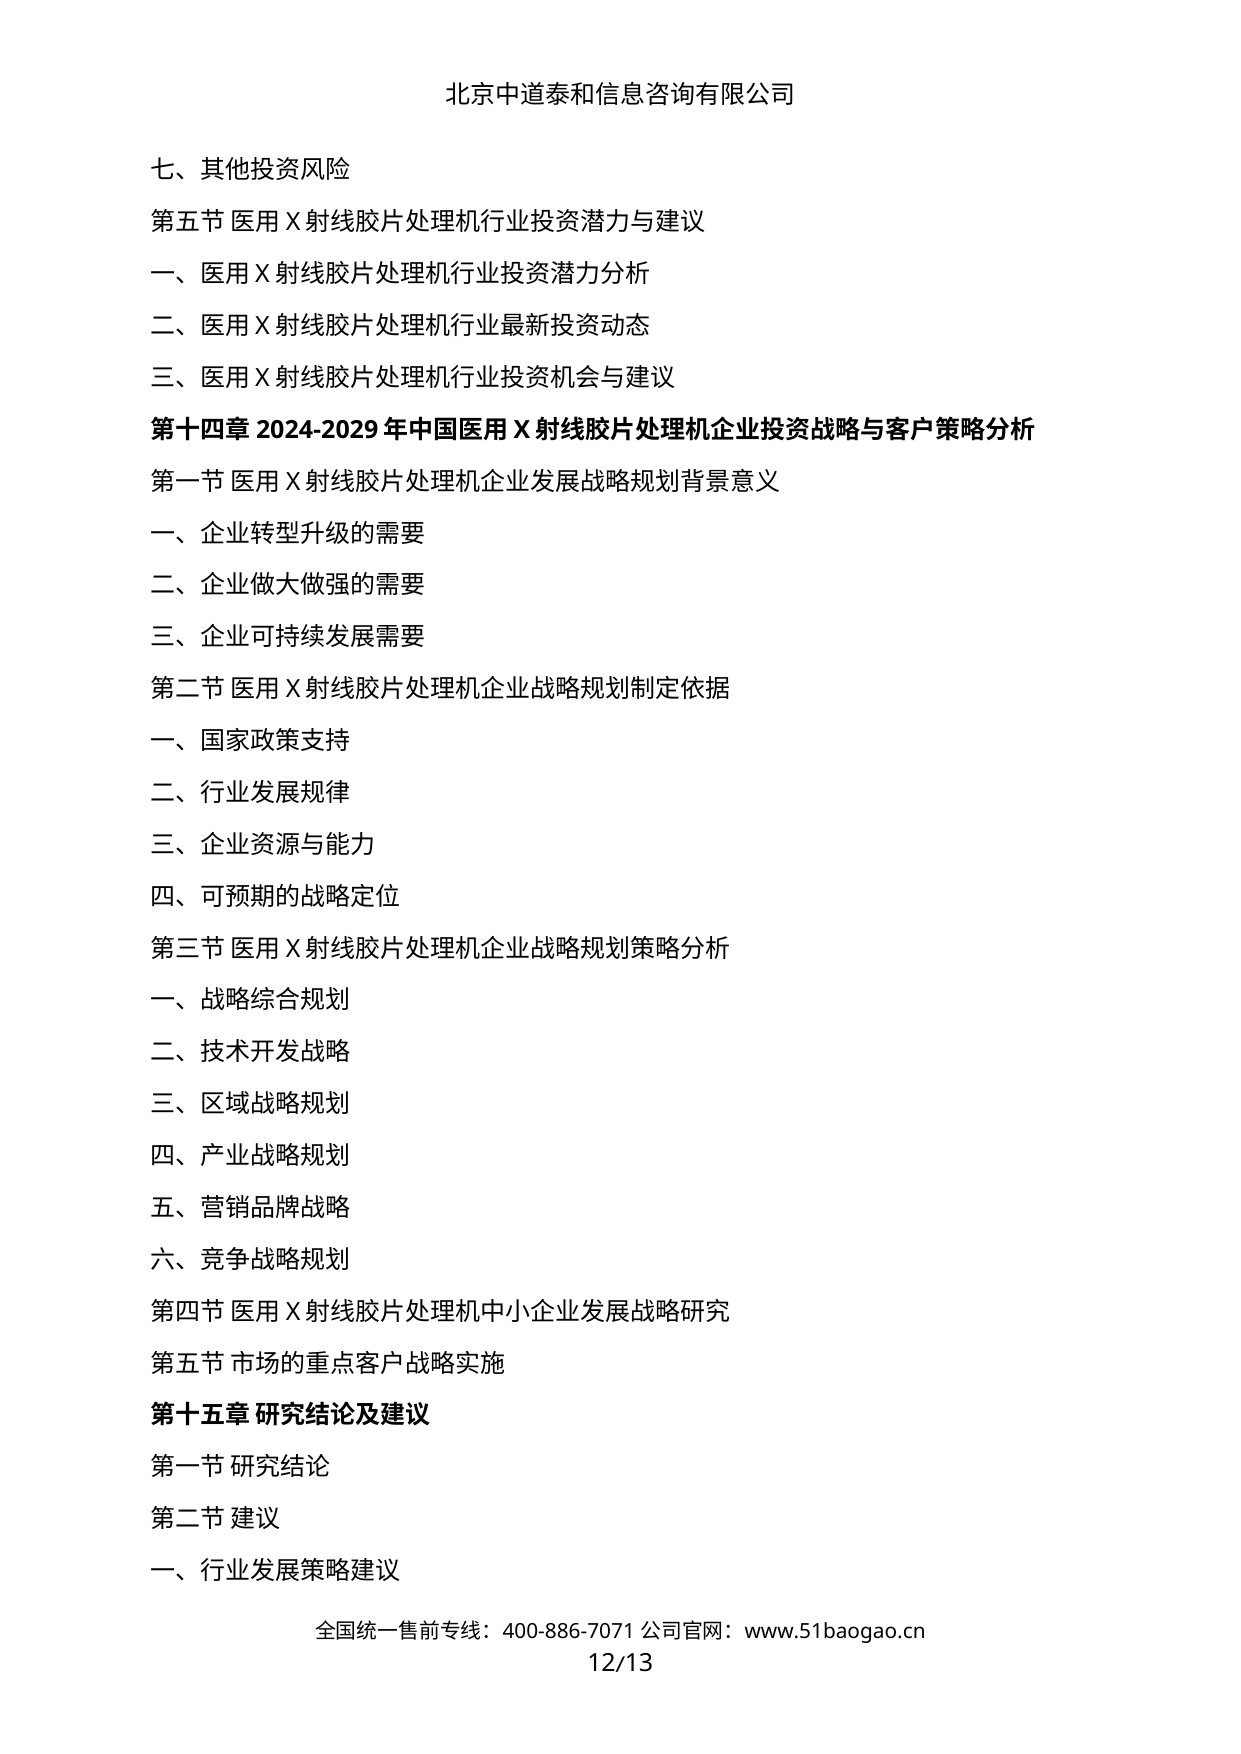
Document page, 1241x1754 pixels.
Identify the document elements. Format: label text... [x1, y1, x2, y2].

text 一、国家政策支持 [150, 721, 1090, 757]
text 第十四章 2024-2029年中国医用X射线胶片处理机企业投资战略与客户策略分析 [150, 409, 1090, 446]
text 一、行业发展策略建议 [150, 1551, 1090, 1587]
text 一、企业转型升级的需要 [150, 513, 1090, 549]
text 第二节 建议 [150, 1499, 1090, 1535]
text 第一节 医用X射线胶片处理机企业发展战略规划背景意义 [150, 461, 1090, 497]
text 第二节 医用X射线胶片处理机企业战略规划制定依据 [150, 669, 1090, 705]
text 六、竞争战略规划 [150, 1239, 1090, 1276]
text 七、其他投资风险 [150, 150, 1090, 186]
text 五、营销品牌战略 [150, 1187, 1090, 1224]
text 第四节 医用X射线胶片处理机中小企业发展战略研究 [150, 1291, 1090, 1327]
text 第五节 市场的重点客户战略实施 [150, 1343, 1090, 1379]
text 二、行业发展规律 [150, 772, 1090, 809]
text 第十五章 研究结论及建议 [150, 1395, 1090, 1431]
text 二、医用X射线胶片处理机行业最新投资动态 [150, 306, 1090, 342]
text 三、企业可持续发展需要 [150, 617, 1090, 653]
text 二、技术开发战略 [150, 1032, 1090, 1068]
text 第一节 研究结论 [150, 1447, 1090, 1483]
text 一、战略综合规划 [150, 980, 1090, 1016]
text 一、医用X射线胶片处理机行业投资潜力分析 [150, 254, 1090, 290]
text 四、产业战略规划 [150, 1136, 1090, 1172]
text 三、区域战略规划 [150, 1084, 1090, 1120]
text 二、企业做大做强的需要 [150, 565, 1090, 601]
text 四、可预期的战略定位 [150, 876, 1090, 912]
text 三、医用X射线胶片处理机行业投资机会与建议 [150, 357, 1090, 394]
text 三、企业资源与能力 [150, 824, 1090, 861]
text 第三节 医用X射线胶片处理机企业战略规划策略分析 [150, 928, 1090, 964]
text 第五节 医用X射线胶片处理机行业投资潜力与建议 [150, 202, 1090, 238]
